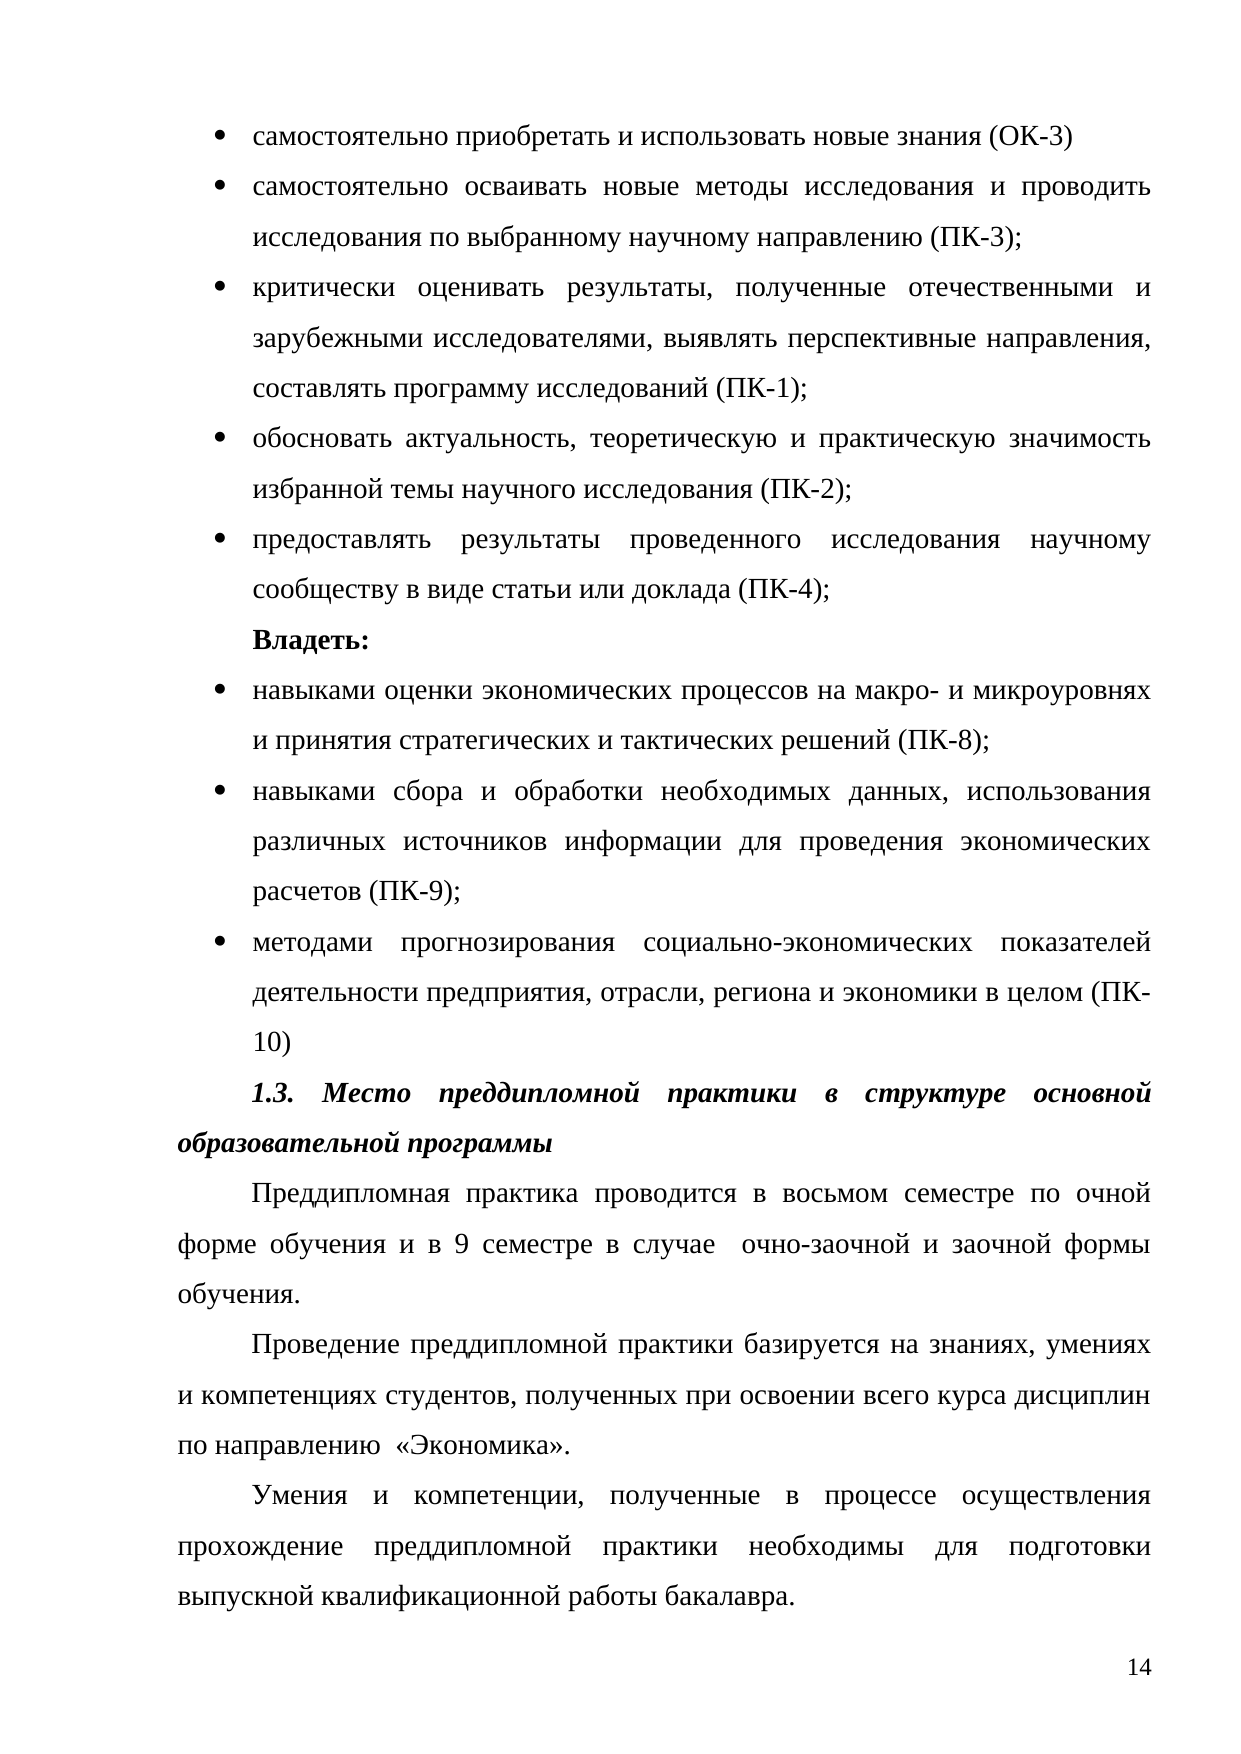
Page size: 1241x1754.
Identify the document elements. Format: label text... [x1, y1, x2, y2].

text Проведение преддипломной практики базируется на знаниях, умениях и компетенциях студентов, полученных при освоении всего курса дисциплин по направлению «Экономика». [177, 1326, 1152, 1461]
list методами прогнозирования социально-экономических показателей деятельности предприятия, отрасли, региона и экономики в целом (ПК-10) [215, 924, 1152, 1058]
list обосновать актуальность, теоретическую и практическую значимость избранной темы научного исследования (ПК-2); [215, 420, 1152, 504]
list самостоятельно приобретать и использовать новые знания (ОК-3) [215, 118, 1152, 152]
list самостоятельно осваивать новые методы исследования и проводить исследования по выбранному научному направлению (ПК-3); [215, 168, 1152, 252]
list навыками оценки экономических процессов на макро- и микроуровнях и принятия стратегических и тактических решений (ПК-8); [215, 672, 1152, 756]
list предоставлять результаты проведенного исследования научному сообществу в виде статьи или доклада (ПК-4); [215, 521, 1152, 605]
text Преддипломная практика проводится в восьмом семестре по очной форме обучения и в 9 семестре в случае очно-заочной и заочной формы обучения. [177, 1176, 1152, 1310]
list критически оценивать результаты, полученные отечественными и зарубежными исследователями, выявлять перспективные направления, составлять программу исследований (ПК-1); [215, 269, 1152, 403]
list навыками сбора и обработки необходимых данных, использования различных источников информации для проведения экономических расчетов (ПК-9); [215, 773, 1152, 907]
list Владеть: [252, 622, 1152, 655]
text Умения и компетенции, полученные в процессе осуществления прохождение преддипломной практики необходимы для подготовки выпускной квалификационной работы бакалавра. [177, 1477, 1152, 1612]
text 1.3. Место преддипломной практики в структуре основной образовательной программы [177, 1075, 1152, 1159]
